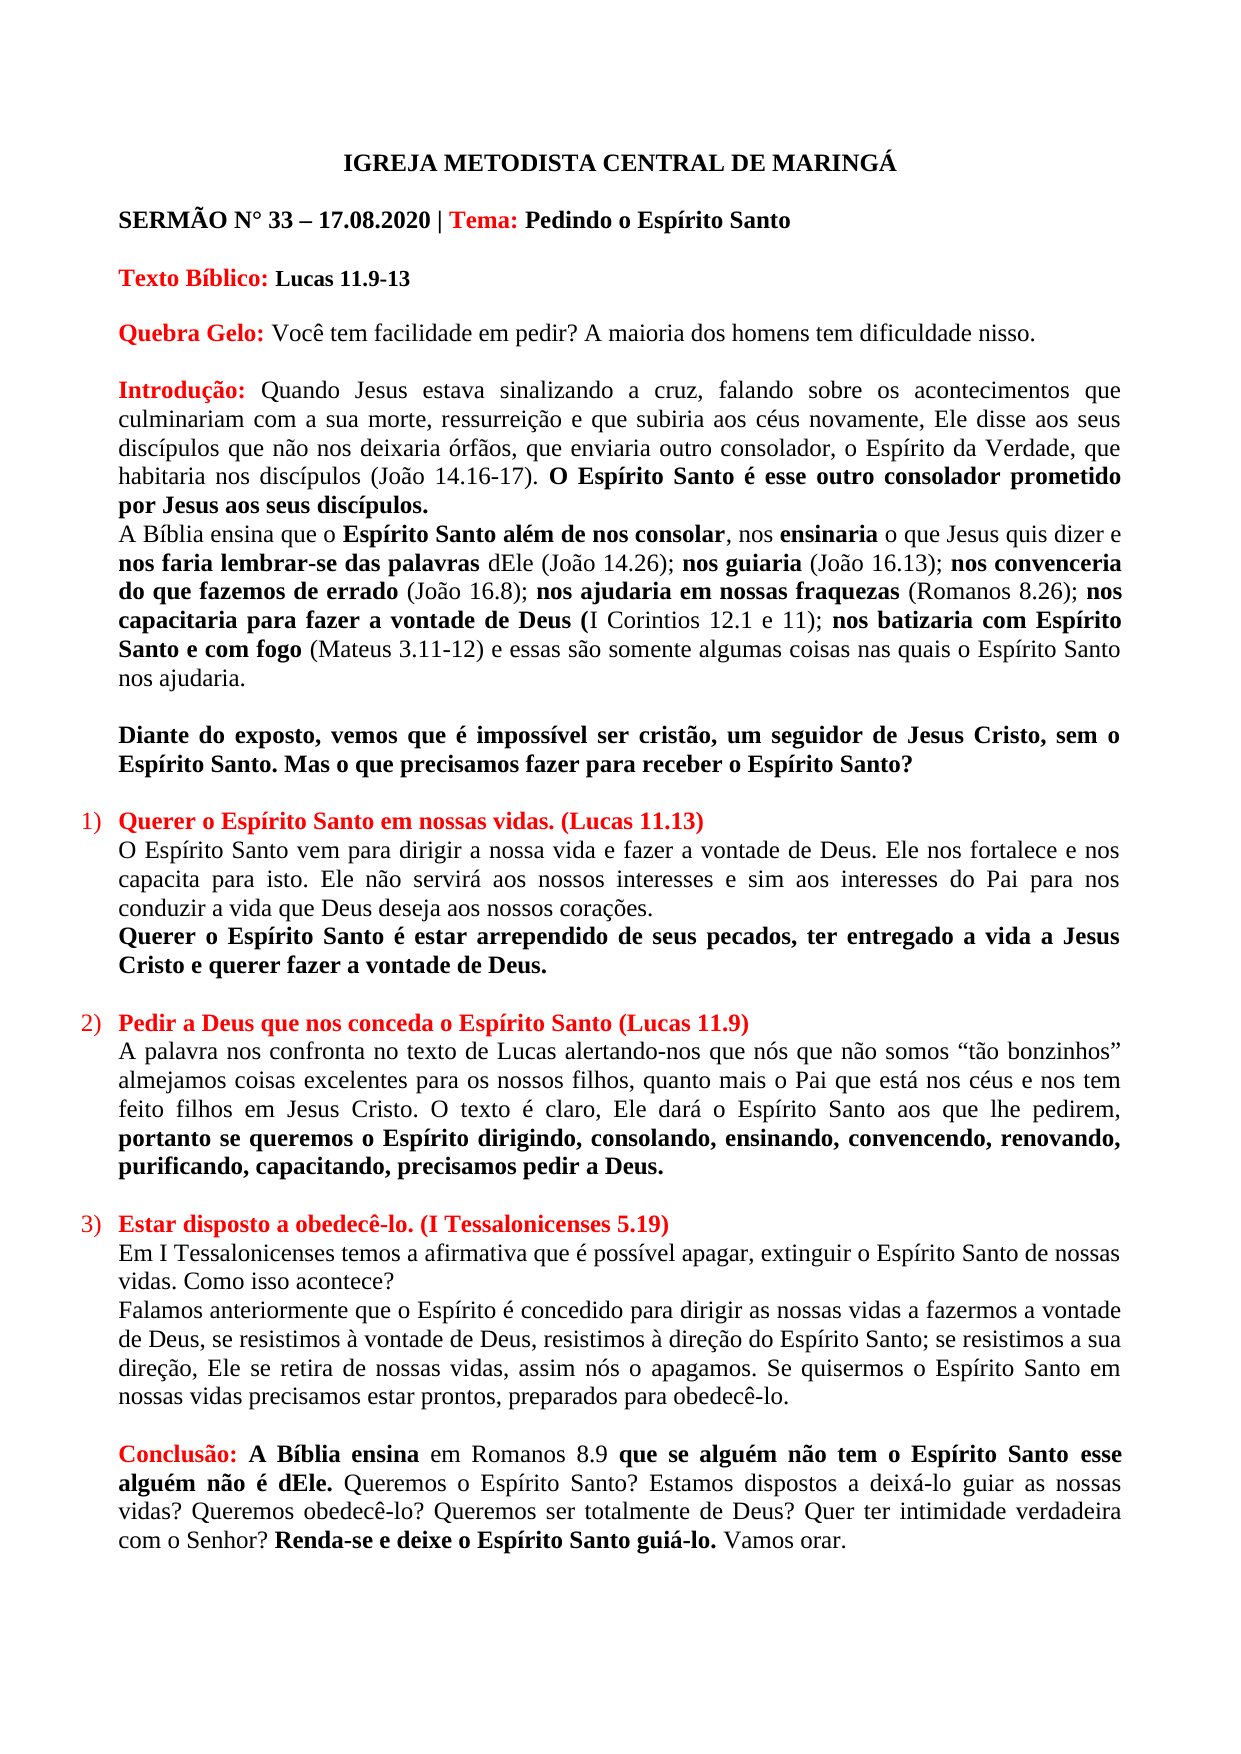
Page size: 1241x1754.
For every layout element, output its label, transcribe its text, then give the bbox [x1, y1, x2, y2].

list Estar disposto a obedecê-lo. (I Tessalonicenses 5.19) [81, 1209, 1122, 1238]
list A palavra nos confronta no texto de Lucas alertando-nos que nós que não somos “tão bonzinhos” almejamos coisas excelentes para os nossos filhos, quanto mais o Pai que está nos céus e nos tem feito filhos em Jesus Cristo. O texto é claro, Ele dará o Espírito Santo aos que lhe pedirem, portanto se queremos o Espírito dirigindo, consolando, ensinando, convencendo, renovando, purificando, capacitando, precisamos pedir a Deus. [118, 1036, 1122, 1180]
text Introdução: Quando Jesus estava sinalizando a cruz, falando sobre os acontecimentos que culminariam com a sua morte, ressurreição e que subiria aos céus novamente, Ele disse aos seus discípulos que não nos deixaria órfãos, que enviaria outro consolador, o Espírito da Verdade, que habitaria nos discípulos (João 14.16-17). O Espírito Santo é esse outro consolador prometido por Jesus aos seus discípulos. [118, 375, 1122, 519]
text Conclusão: A Bíblia ensina em Romanos 8.9 que se alguém não tem o Espírito Santo esse alguém não é dEle. Queremos o Espírito Santo? Estamos dispostos a deixá-lo guiar as nossas vidas? Queremos obedecê-lo? Queremos ser totalmente de Deus? Quer ter intimidade verdadeira com o Senhor? Renda-se e deixe o Espírito Santo guiá-lo. Vamos orar. [118, 1439, 1122, 1554]
list Querer o Espírito Santo em nossas vidas. (Lucas 11.13) [81, 806, 1122, 835]
list Pedir a Deus que nos conceda o Espírito Santo (Lucas 11.9) [81, 1008, 1122, 1036]
list Em I Tessalonicenses temos a afirmativa que é possível apagar, extinguir o Espírito Santo de nossas vidas. Como isso acontece? [118, 1238, 1122, 1295]
text Quebra Gelo: Você tem facilidade em pedir? A maioria dos homens tem dificuldade nisso. [118, 318, 1122, 346]
list O Espírito Santo vem para dirigir a nossa vida e fazer a vontade de Deus. Ele nos fortalece e nos capacita para isto. Ele não servirá aos nossos interesses e sim aos interesses do Pai para nos conduzir a vida que Deus deseja aos nossos corações. [118, 835, 1122, 921]
text Diante do exposto, vemos que é impossível ser cristão, um seguidor de Jesus Cristo, sem o Espírito Santo. Mas o que precisamos fazer para receber o Espírito Santo? [118, 720, 1122, 778]
text SERMÃO N° 33 – 17.08.2020 | Tema: Pedindo o Espírito Santo [118, 205, 1122, 234]
text A Bíblia ensina que o Espírito Santo além de nos consolar, nos ensinaria o que Jesus quis dizer e nos faria lembrar-se das palavras dEle (João 14.26); nos guiaria (João 16.13); nos convenceria do que fazemos de errado (João 16.8); nos ajudaria em nossas fraquezas (Romanos 8.26); nos capacitaria para fazer a vontade de Deus (I Corintios 12.1 e 11); nos batizaria com Espírito Santo e com fogo (Mateus 3.11-12) e essas são somente algumas coisas nas quais o Espírito Santo nos ajudaria. [118, 519, 1122, 691]
text Texto Bíblico: Lucas 11.9-13 [118, 263, 1122, 291]
list Querer o Espírito Santo é estar arrependido de seus pecados, ter entregado a vida a Jesus Cristo e querer fazer a vontade de Deus. [118, 921, 1122, 979]
text IGREJA METODISTA CENTRAL DE MARINGÁ [118, 148, 1122, 176]
list Falamos anteriormente que o Espírito é concedido para dirigir as nossas vidas a fazermos a vontade de Deus, se resistimos à vontade de Deus, resistimos à direção do Espírito Santo; se resistimos a sua direção, Ele se retira de nossas vidas, assim nós o apagamos. Se quisermos o Espírito Santo em nossas vidas precisamos estar prontos, preparados para obedecê-lo. [118, 1295, 1122, 1410]
